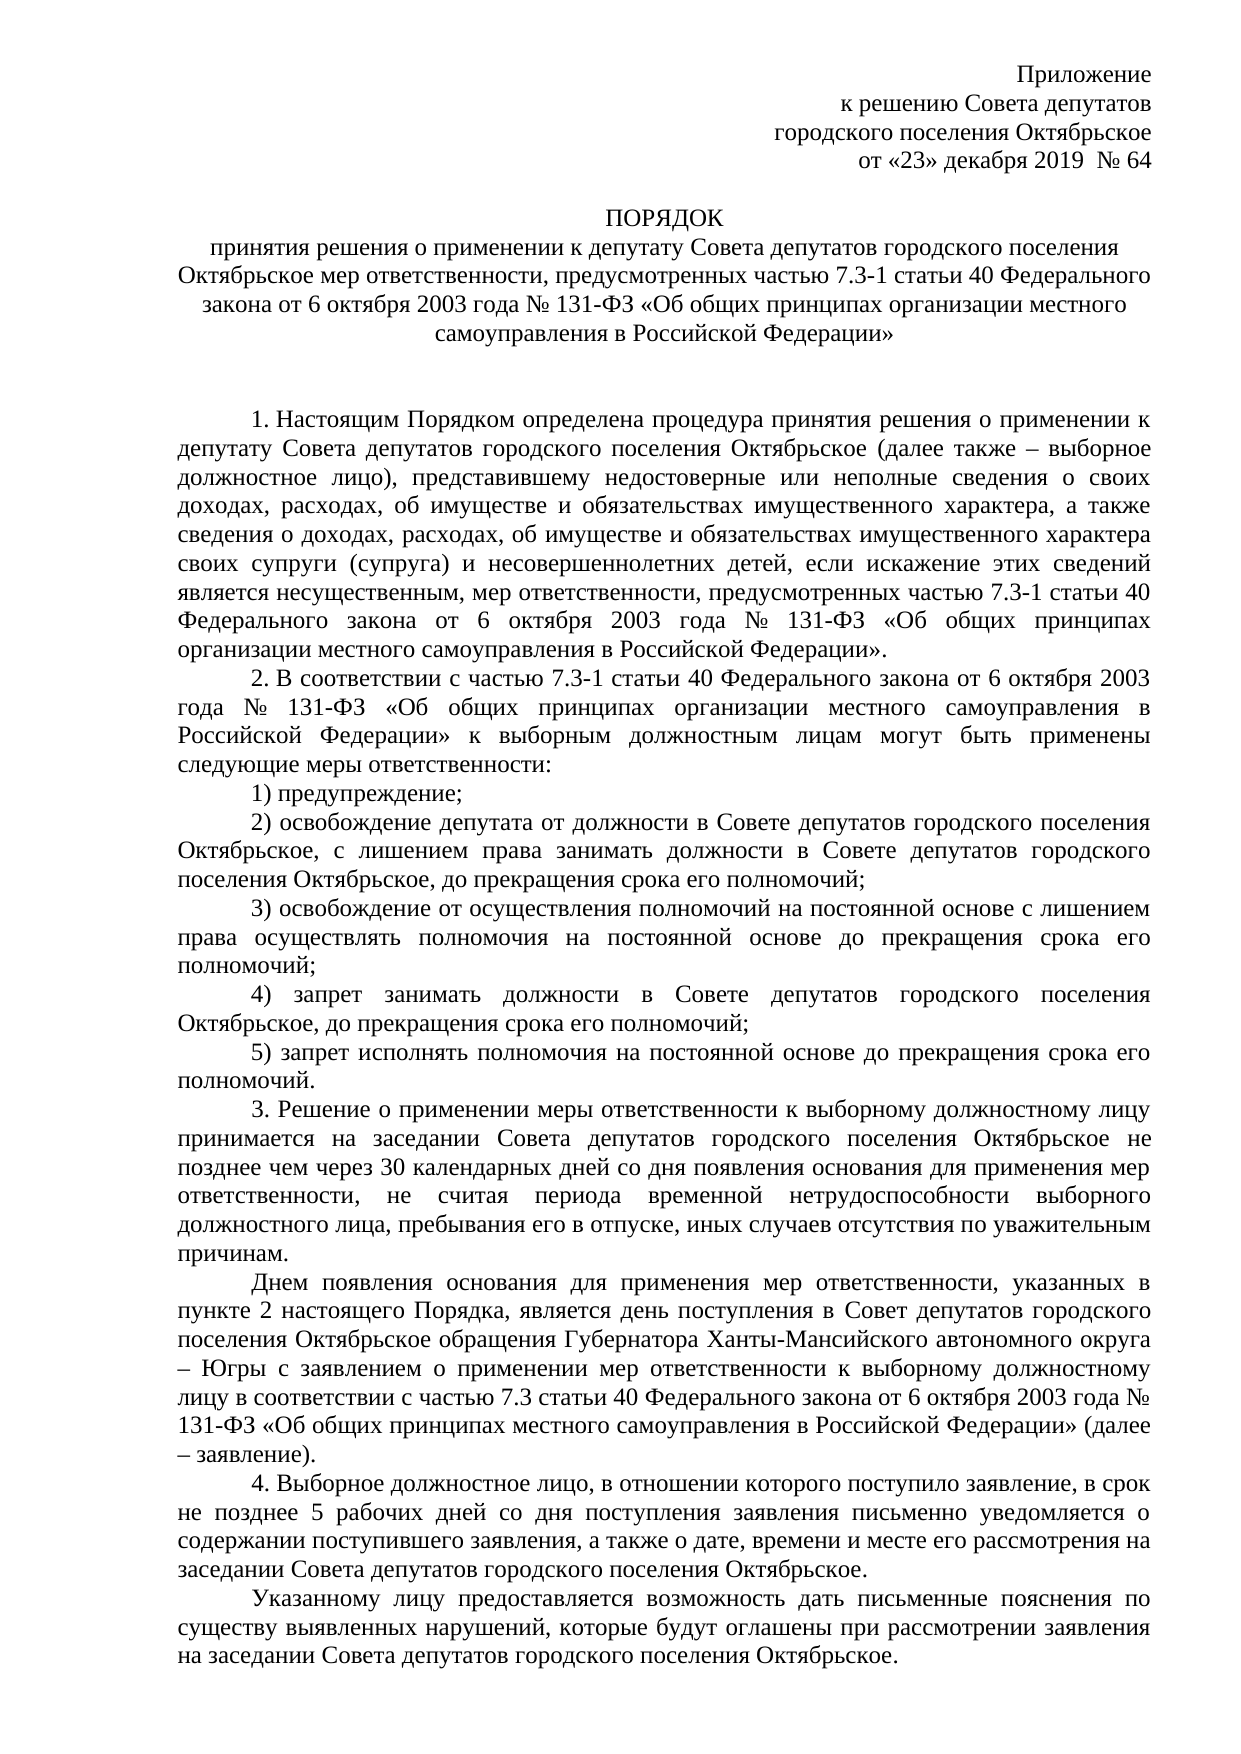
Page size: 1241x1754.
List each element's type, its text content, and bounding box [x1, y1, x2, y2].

text ПОРЯДОК [177, 203, 1152, 232]
text принятия решения о применении к депутату Совета депутатов городского поселения Октябрьское мер ответственности, предусмотренных частью 7.3-1 статьи 40 Федерального закона от 6 октября 2003 года № 131-ФЗ «Об общих принципах организации местного самоуправления в Российской Федерации» [177, 232, 1152, 347]
text Приложение [721, 59, 1152, 88]
text 5) запрет исполнять полномочия на постоянной основе до прекращения срока его полномочий. [177, 1037, 1152, 1094]
text 4. Выборное должностное лицо, в отношении которого поступило заявление, в срок не позднее 5 рабочих дней со дня поступления заявления письменно уведомляется о содержании поступившего заявления, а также о дате, времени и месте его рассмотрения на заседании Совета депутатов городского поселения Октябрьское. [177, 1468, 1152, 1583]
text от «23» декабря 2019 № 64 [721, 145, 1152, 174]
text 2) освобождение депутата от должности в Совете депутатов городского поселения Октябрьское, с лишением права занимать должности в Совете депутатов городского поселения Октябрьское, до прекращения срока его полномочий; [177, 807, 1152, 893]
text 1) предупреждение; [177, 778, 1152, 807]
text Днем появления основания для применения мер ответственности, указанных в пункте 2 настоящего Порядка, является день поступления в Совет депутатов городского поселения Октябрьское обращения Губернатора Ханты-Мансийского автономного округа – Югры с заявлением о применении мер ответственности к выборному должностному лицу в соответствии с частью 7.3 статьи 40 Федерального закона от 6 октября 2003 года № 131-ФЗ «Об общих принципах местного самоуправления в Российской Федерации» (далее – заявление). [177, 1267, 1152, 1468]
text 2. В соответствии с частью 7.3-1 статьи 40 Федерального закона от 6 октября 2003 года № 131-ФЗ «Об общих принципах организации местного самоуправления в Российской Федерации» к выборным должностным лицам могут быть применены следующие меры ответственности: [177, 663, 1152, 778]
text к решению Совета депутатов [721, 88, 1152, 117]
text 4) запрет занимать должности в Совете депутатов городского поселения Октябрьское, до прекращения срока его полномочий; [177, 979, 1152, 1037]
text 3) освобождение от осуществления полномочий на постоянной основе с лишением права осуществлять полномочия на постоянной основе до прекращения срока его полномочий; [177, 893, 1152, 979]
list 1. Настоящим Порядком определена процедура принятия решения о применении к депутату Совета депутатов городского поселения Октябрьское (далее также – выборное должностное лицо), представившему недостоверные или неполные сведения о своих доходах, расходах, об имуществе и обязательствах имущественного характера, а также сведения о доходах, расходах, об имуществе и обязательствах имущественного характера своих супруги (супруга) и несовершеннолетних детей, если искажение этих сведений является несущественным, мер ответственности, предусмотренных частью 7.3-1 статьи 40 Федерального закона от 6 октября 2003 года № 131-ФЗ «Об общих принципах организации местного самоуправления в Российской Федерации». [177, 404, 1152, 663]
text городского поселения Октябрьское [721, 117, 1152, 145]
text Указанному лицу предоставляется возможность дать письменные пояснения по существу выявленных нарушений, которые будут оглашены при рассмотрении заявления на заседании Совета депутатов городского поселения Октябрьское. [177, 1583, 1152, 1669]
text 3. Решение о применении меры ответственности к выборному должностному лицу принимается на заседании Совета депутатов городского поселения Октябрьское не позднее чем через 30 календарных дней со дня появления основания для применения мер ответственности, не считая периода временной нетрудоспособности выборного должностного лица, пребывания его в отпуске, иных случаев отсутствия по уважительным причинам. [177, 1094, 1152, 1267]
